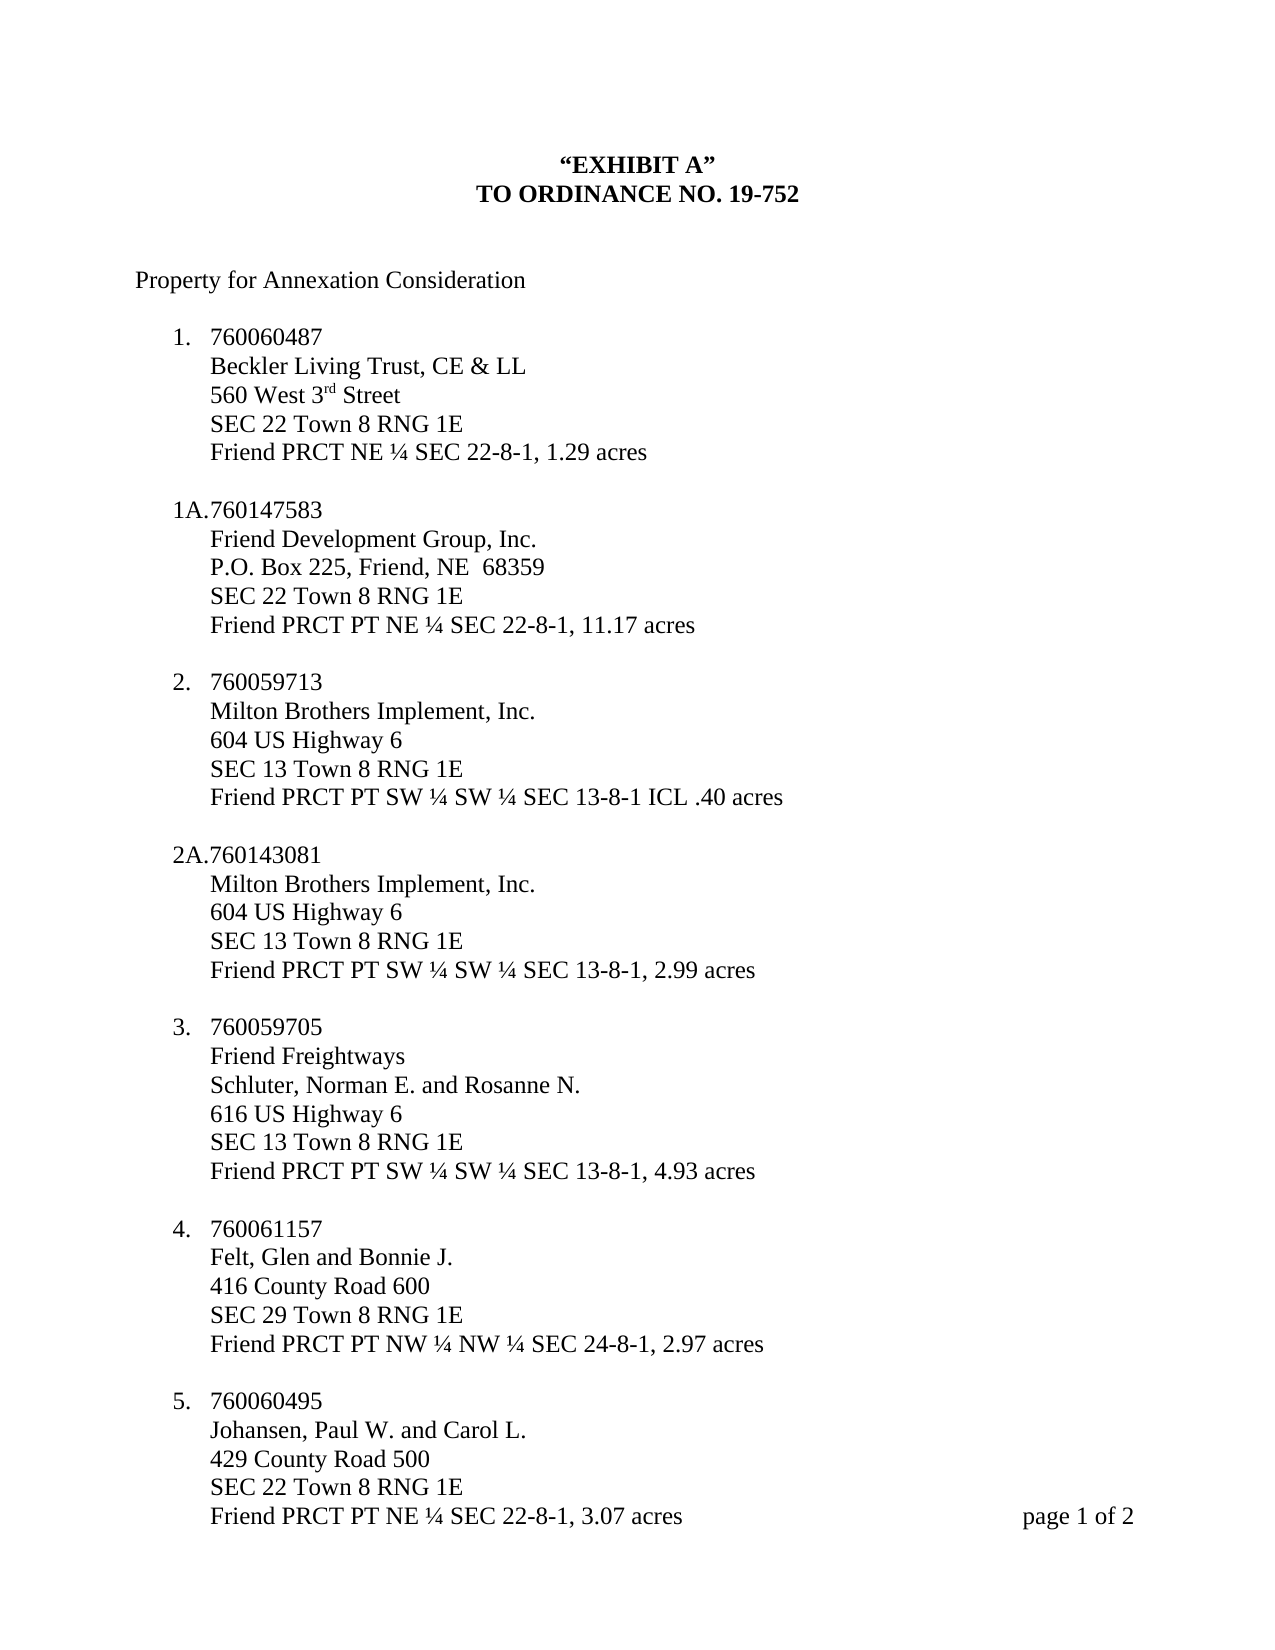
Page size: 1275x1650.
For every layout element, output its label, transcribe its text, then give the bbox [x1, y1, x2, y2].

text SEC 22 Town 8 RNG 1E [135, 409, 1140, 437]
list 604 US Highway 6 [172, 897, 1140, 926]
list SEC 22 Town 8 RNG 1E [210, 581, 1140, 610]
text Beckler Living Trust, CE & LL [135, 351, 1140, 380]
list 2A.760143081 [172, 840, 1140, 869]
list Friend PRCT PT SW ¼ SW ¼ SEC 13-8-1, 2.99 acres [172, 955, 1140, 984]
text TO ORDINANCE NO. 19-752 [135, 179, 1140, 207]
list SEC 13 Town 8 RNG 1E [210, 754, 1140, 782]
list SEC 13 Town 8 RNG 1E [172, 926, 1140, 955]
list SEC 13 Town 8 RNG 1E [210, 1127, 1140, 1156]
list Friend PRCT PT SW ¼ SW ¼ SEC 13-8-1 ICL .40 acres [210, 782, 1140, 811]
list Friend PRCT PT SW ¼ SW ¼ SEC 13-8-1, 4.93 acres [210, 1156, 1140, 1185]
list SEC 29 Town 8 RNG 1E [210, 1300, 1140, 1329]
list SEC 22 Town 8 RNG 1E [210, 1472, 1140, 1501]
list Friend Freightways [210, 1041, 1140, 1070]
list Friend PRCT PT NW ¼ NW ¼ SEC 24-8-1, 2.97 acres [210, 1329, 1140, 1357]
list Milton Brothers Implement, Inc. [210, 696, 1140, 725]
text “EXHIBIT A” [135, 150, 1140, 179]
list Friend PRCT PT NE ¼ SEC 22-8-1, 3.07 acres page 1 of 2 [210, 1501, 1140, 1530]
list Friend PRCT PT NE ¼ SEC 22-8-1, 11.17 acres [210, 610, 1140, 639]
list 429 County Road 500 [210, 1444, 1140, 1472]
list 760060495 [172, 1386, 1140, 1415]
list 416 County Road 600 [210, 1271, 1140, 1300]
list P.O. Box 225, Friend, NE 68359 [210, 552, 1140, 581]
list Milton Brothers Implement, Inc. [172, 869, 1140, 897]
text Property for Annexation Consideration [135, 265, 1140, 294]
list 616 US Highway 6 [210, 1099, 1140, 1127]
text 560 West 3rd Street [135, 380, 1140, 409]
list Felt, Glen and Bonnie J. [210, 1242, 1140, 1271]
list 760061157 [172, 1214, 1140, 1242]
list 604 US Highway 6 [210, 725, 1140, 754]
list Schluter, Norman E. and Rosanne N. [210, 1070, 1140, 1099]
text Friend PRCT NE ¼ SEC 22-8-1, 1.29 acres [135, 437, 1140, 466]
list Johansen, Paul W. and Carol L. [210, 1415, 1140, 1444]
list Friend Development Group, Inc. [210, 524, 1140, 552]
list 760060487 [172, 322, 1140, 351]
list 760059713 [172, 667, 1140, 696]
list 1A. 760147583 [172, 495, 1140, 524]
list 760059705 [172, 1012, 1140, 1041]
